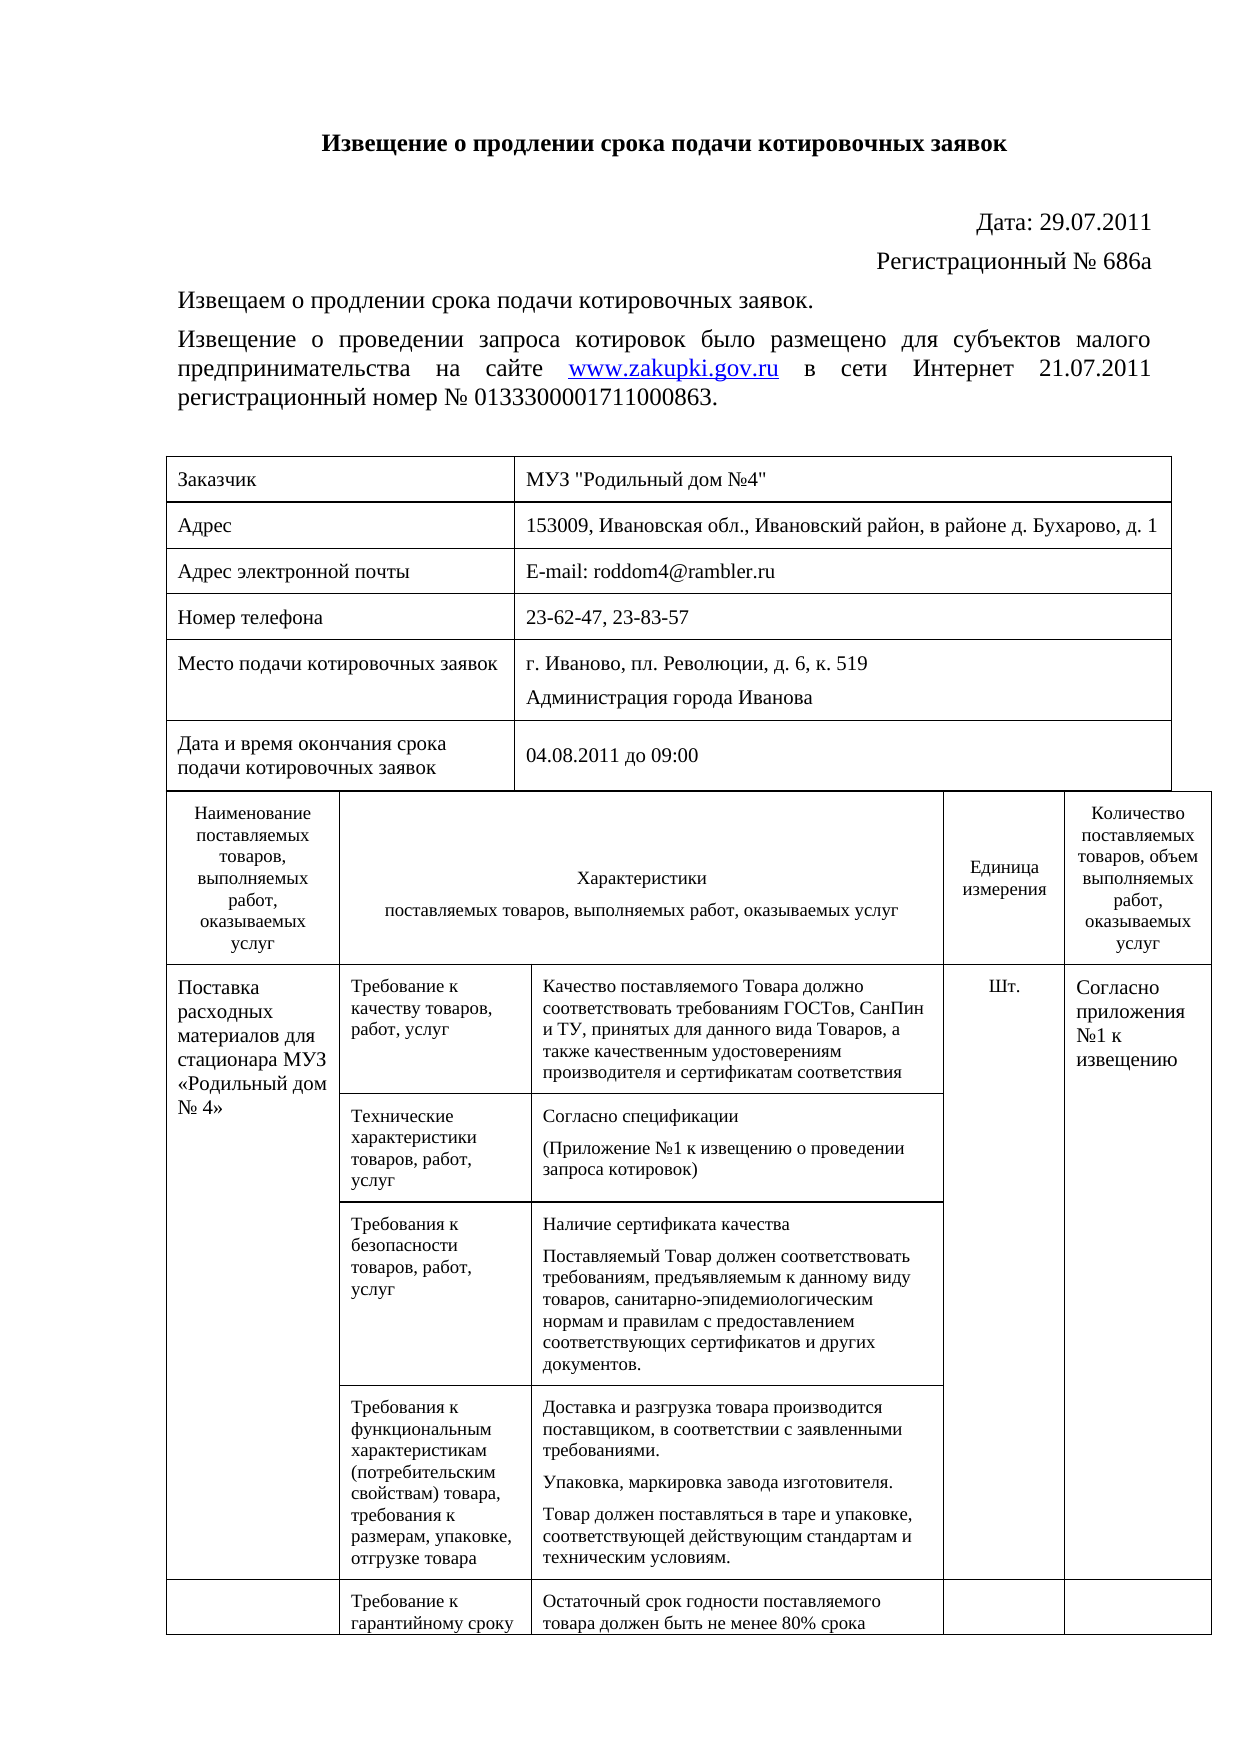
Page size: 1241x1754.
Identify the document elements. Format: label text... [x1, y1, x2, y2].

table_cell E-mail: roddom4@rambler.ru [515, 549, 1171, 593]
table_cell Адрес [167, 503, 514, 547]
table_header Характеристики поставляемых товаров, выполняемых работ, оказываемых услуг [340, 792, 943, 963]
table_cell [944, 1580, 1064, 1633]
table_cell [167, 1580, 339, 1633]
table_cell Требования к функциональным характеристикам (потребительским свойствам) товара, требования к размерам, упаковке, отгрузке товара [340, 1386, 531, 1579]
table_cell г. Иваново, пл. Революции, д. 6, к. 519 Администрация города Иванова [515, 640, 1171, 720]
table_header Количество поставляемых товаров, объем выполняемых работ, оказываемых услуг [1065, 792, 1211, 963]
text Извещаем о продлении срока подачи котировочных заявок. [177, 285, 1152, 314]
table_cell Шт. [944, 965, 1064, 1579]
table_cell Требование к качеству товаров, работ, услуг [340, 965, 531, 1093]
table_header МУЗ "Родильный дом №4" [515, 457, 1171, 501]
table_cell Место подачи котировочных заявок [167, 640, 514, 720]
text Извещение о продлении срока подачи котировочных заявок [177, 128, 1152, 157]
table_cell Качество поставляемого Товара должно соответствовать требованиям ГОСТов, СанПин и ТУ, принятых для данного вида Товаров, а также качественным удостоверениям производителя и сертификатам соответствия [532, 965, 943, 1093]
table_header Наименование поставляемых товаров, выполняемых работ, оказываемых услуг [167, 792, 339, 963]
text Регистрационный № 686а [833, 246, 1152, 275]
table_cell Согласно спецификации (Приложение №1 к извещению о проведении запроса котировок) [532, 1094, 943, 1201]
table_header Заказчик [167, 457, 514, 501]
table_header Единица измерения [944, 792, 1064, 963]
table_cell Номер телефона [167, 594, 514, 639]
table_cell Технические характеристики товаров, работ, услуг [340, 1094, 531, 1201]
table_cell Требования к безопасности товаров, работ, услуг [340, 1203, 531, 1384]
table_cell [532, 1580, 943, 1633]
table_cell Дата и время окончания срока подачи котировочных заявок [167, 721, 514, 790]
text Дата: 29.07.2011 [833, 207, 1152, 236]
table_cell 23-62-47, 23-83-57 [515, 594, 1171, 639]
table_cell Поставка расходных материалов для стационара МУЗ «Родильный дом № 4» [167, 965, 339, 1579]
table_cell Адрес электронной почты [167, 549, 514, 593]
table_cell Доставка и разгрузка товара производится поставщиком, в соответствии с заявленными требованиями. Упаковка, маркировка завода изготовителя. Товар должен поставляться в таре и упаковке, соответствующей действующим стандартам и техническим условиям. [532, 1386, 943, 1579]
table_cell 04.08.2011 до 09:00 [515, 721, 1171, 790]
text Извещение о проведении запроса котировок было размещено для субъектов малого предпринимательства на сайте www.zakupki.gov.ru в сети Интернет 21.07.2011 регистрационный номер № 0133300001711000863. [177, 324, 1152, 411]
table_cell Согласно приложения №1 к извещению [1065, 965, 1211, 1579]
table_cell 153009, Ивановская обл., Ивановский район, в районе д. Бухарово, д. 1 [515, 503, 1171, 547]
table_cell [340, 1580, 531, 1633]
table_cell Наличие сертификата качества Поставляемый Товар должен соответствовать требованиям, предъявляемым к данному виду товаров, санитарно-эпидемиологическим нормам и правилам с предоставлением соответствующих сертификатов и других документов. [532, 1203, 943, 1384]
table_cell [1065, 1580, 1211, 1633]
